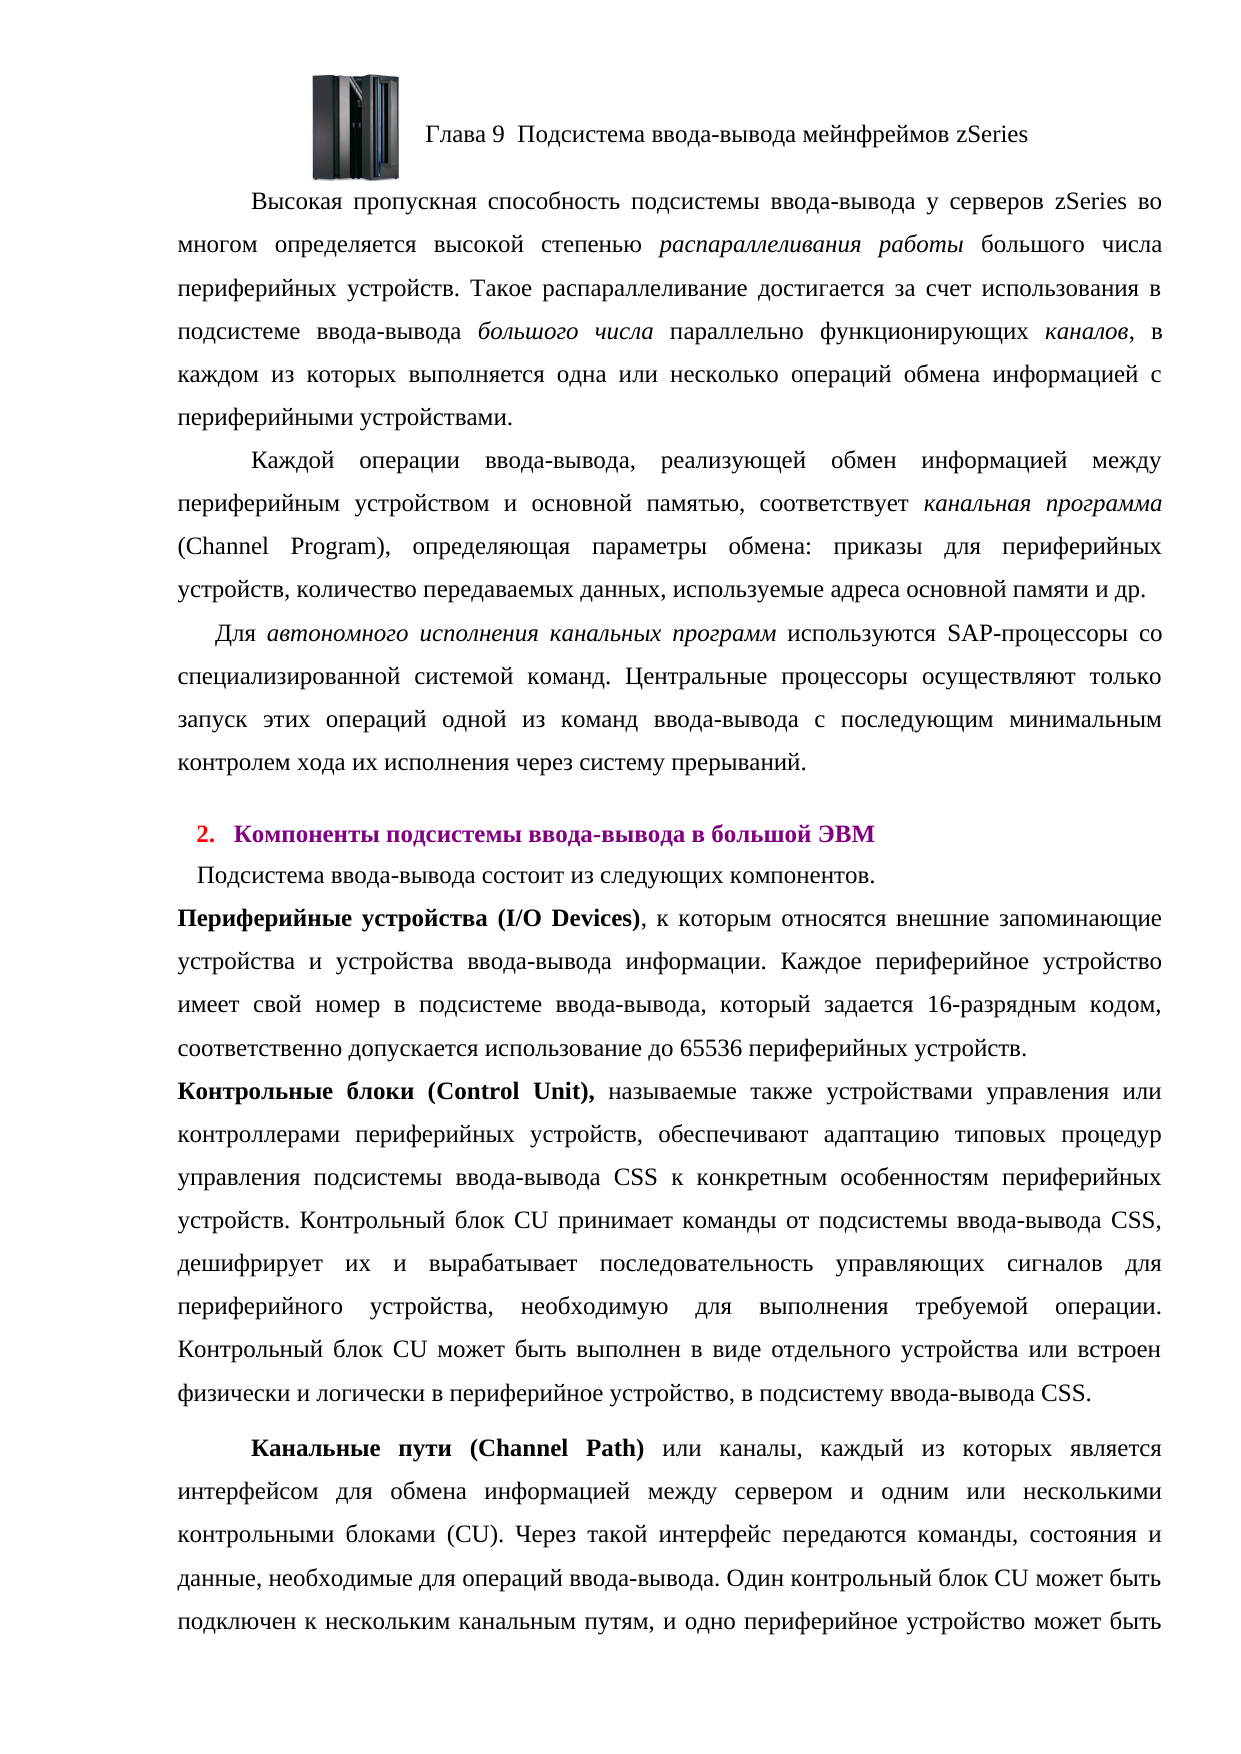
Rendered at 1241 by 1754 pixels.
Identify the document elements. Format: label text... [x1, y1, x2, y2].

text Контрольные блоки (Control Unit), называемые также устройствами управления или контроллерами периферийных устройств, обеспечивают адаптацию типовых процедур управления подсистемы ввода-вывода CSS к конкретным особенностям периферийных устройств. Контрольный блок CU принимает команды от подсистемы ввода-вывода CSS, дешифрирует их и вырабатывает последовательность управляющих сигналов для периферийного устройства, необходимую для выполнения требуемой операции. Контрольный блок CU может быть выполнен в виде отдельного устройства или встроен физически и логически в периферийное устройство, в подсистему ввода-вывода CSS. [177, 1076, 1162, 1406]
text Для автономного исполнения канальных программ используются SAP-процессоры со специализированной системой команд. Центральные процессоры осуществляют только запуск этих операций одной из команд ввода-вывода с последующим минимальным контролем хода их исполнения через систему прерываний. [177, 618, 1162, 776]
text Периферийные устройства (I/O Devices), к которым относятся внешние запоминающие устройства и устройства ввода-вывода информации. Каждое периферийное устройство имеет свой номер в подсистеме ввода-вывода, который задается 16-разрядным кодом, соответственно допускается использование до 65536 периферийных устройств. [177, 903, 1162, 1061]
text Каждой операции ввода-вывода, реализующей обмен информацией между периферийным устройством и основной памятью, соответствует канальная программа (Channel Program), определяющая параметры обмена: приказы для периферийных устройств, количество передаваемых данных, используемые адреса основной памяти и др. [177, 445, 1162, 603]
text Высокая пропускная способность подсистемы ввода-вывода у серверов zSeries во многом определяется высокой степенью распараллеливания работы большого числа периферийных устройств. Такое распараллеливание достигается за счет использования в подсистеме ввода-вывода большого числа параллельно функционирующих каналов, в каждом из которых выполняется одна или несколько операций обмена информацией с периферийными устройствами. [177, 186, 1162, 431]
picture [311, 73, 401, 181]
subtitle Компоненты подсистемы ввода-вывода в большой ЭВМ [196, 819, 1162, 848]
text Подсистема ввода-вывода состоит из следующих компонентов. [177, 860, 1162, 889]
